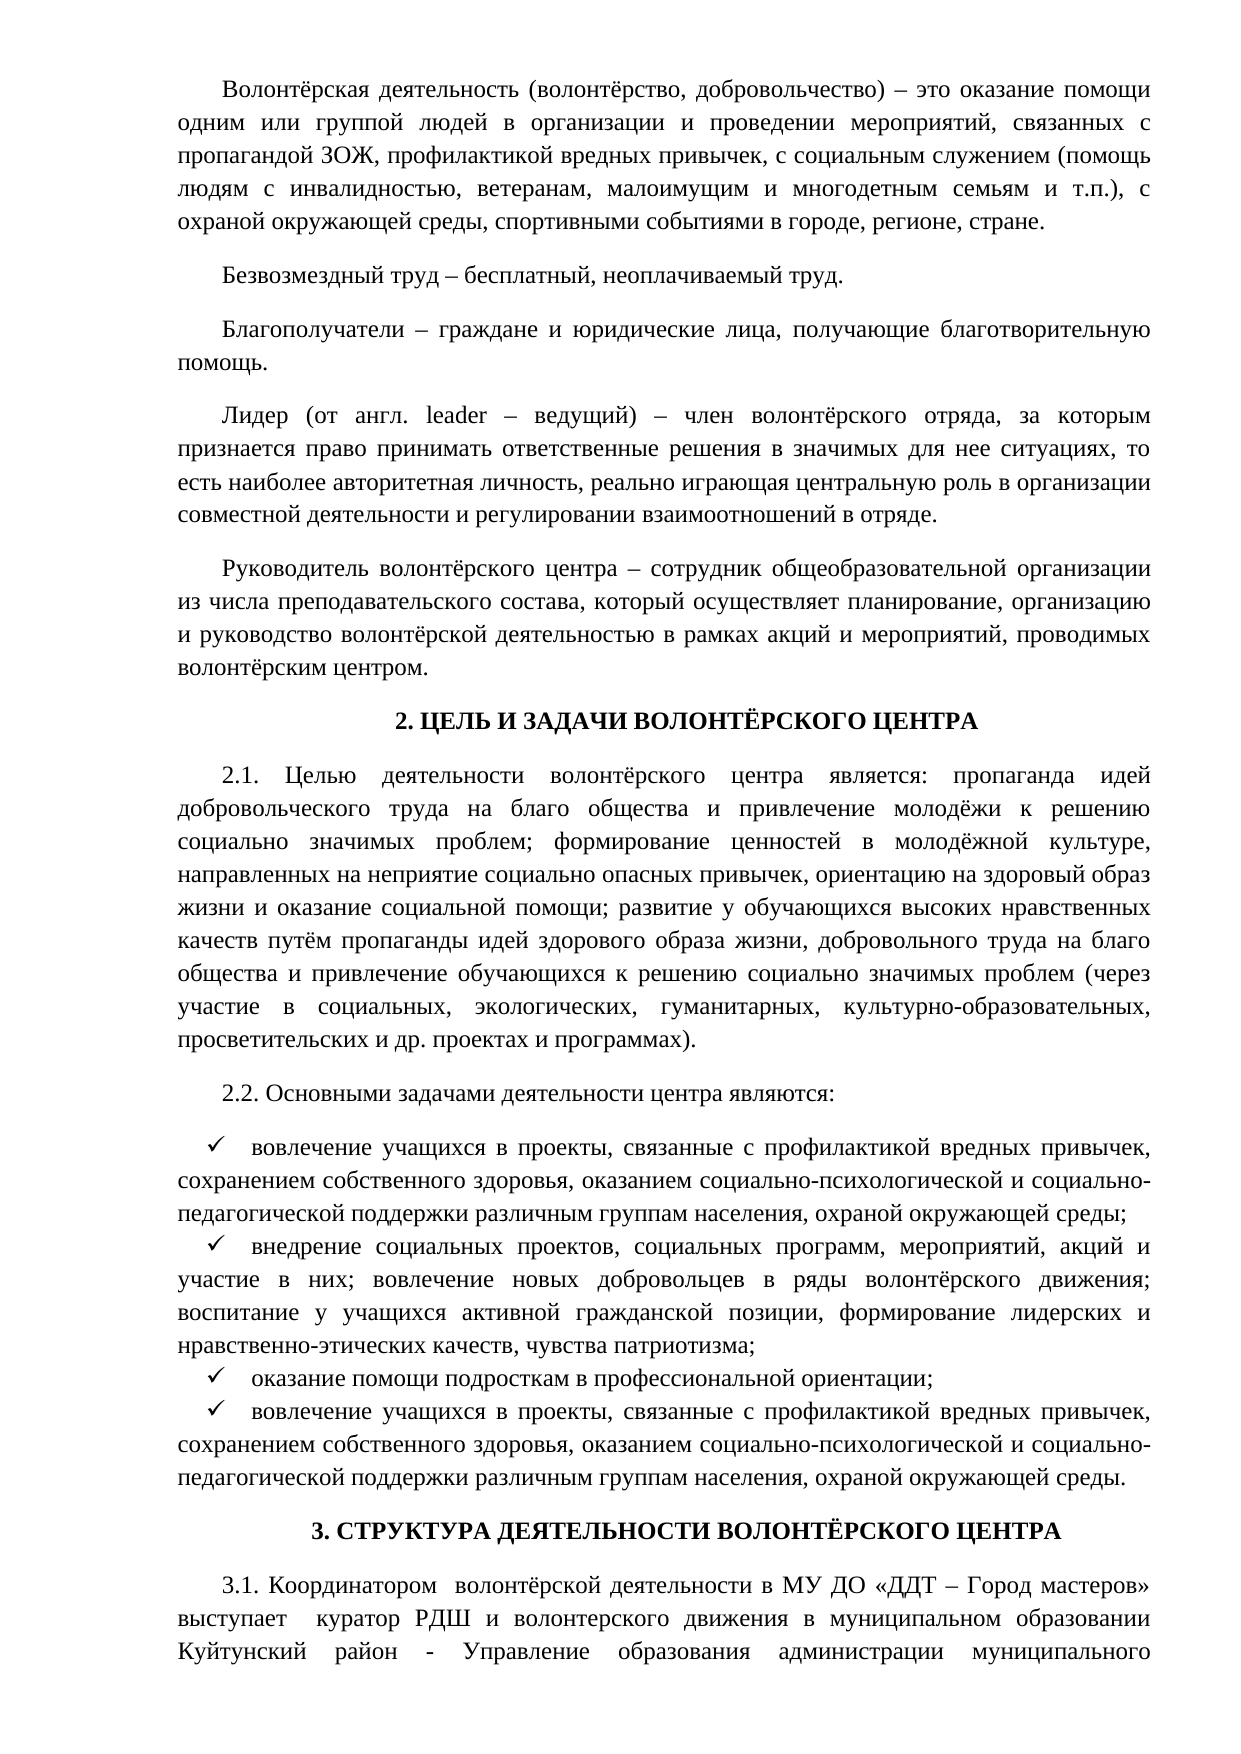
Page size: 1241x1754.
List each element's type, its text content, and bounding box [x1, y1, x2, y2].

list оказание помощи подросткам в профессиональной ориентации; [177, 1363, 1152, 1392]
text 3. СТРУКТУРА ДЕЯТЕЛЬНОСТИ ВОЛОНТЁРСКОГО ЦЕНТРА [177, 1516, 1152, 1545]
list вовлечение учащихся в проекты, связанные с профилактикой вредных привычек, сохранением собственного здоровья, оказанием социально-психологической и социально-педагогической поддержки различным группам населения, охраной окружающей среды; [177, 1132, 1152, 1227]
text Безвозмездный труд – бесплатный, неоплачиваемый труд. [177, 260, 1152, 288]
text Волонтёрская деятельность (волонтёрство, добровольчество) – это оказание помощи одним или группой людей в организации и проведении мероприятий, связанных с пропагандой ЗОЖ, профилактикой вредных привычек, с социальным служением (помощь людям с инвалидностью, ветеранам, малоимущим и многодетным семьям и т.п.), с охраной окружающей среды, спортивными событиями в городе, регионе, стране. [177, 74, 1152, 235]
text 2. ЦЕЛЬ И ЗАДАЧИ ВОЛОНТЁРСКОГО ЦЕНТРА [177, 706, 1152, 735]
text Руководитель волонтёрского центра – сотрудник общеобразовательной организации из числа преподавательского состава, который осуществляет планирование, организацию и руководство волонтёрской деятельностью в рамках акций и мероприятий, проводимых волонтёрским центром. [177, 553, 1152, 681]
list внедрение социальных проектов, социальных программ, мероприятий, акций и участие в них; вовлечение новых добровольцев в ряды волонтёрского движения; воспитание у учащихся активной гражданской позиции, формирование лидерских и нравственно-этических качеств, чувства патриотизма; [177, 1231, 1152, 1359]
text 2.2. Основными задачами деятельности центра являются: [177, 1078, 1152, 1107]
text 2.1. Целью деятельности волонтёрского центра является: пропаганда идей добровольческого труда на благо общества и привлечение молодёжи к решению социально значимых проблем; формирование ценностей в молодёжной культуре, направленных на неприятие социально опасных привычек, ориентацию на здоровый образ жизни и оказание социальной помощи; развитие у обучающихся высоких нравственных качеств путём пропаганды идей здорового образа жизни, добровольного труда на благо общества и привлечение обучающихся к решению социально значимых проблем (через участие в социальных, экологических, гуманитарных, культурно-образовательных, просветительских и др. проектах и программах). [177, 760, 1152, 1053]
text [177, 1570, 1152, 1665]
text Благополучатели – граждане и юридические лица, получающие благотворительную помощь. [177, 314, 1152, 375]
text Лидер (от англ. leader – ведущий) – член волонтёрского отряда, за которым признается право принимать ответственные решения в значимых для нее ситуациях, то есть наиболее авторитетная личность, реально играющая центральную роль в организации совместной деятельности и регулировании взаимоотношений в отряде. [177, 401, 1152, 528]
list вовлечение учащихся в проекты, связанные с профилактикой вредных привычек, сохранением собственного здоровья, оказанием социально-психологической и социально-педагогической поддержки различным группам населения, охраной окружающей среды. [177, 1396, 1152, 1491]
